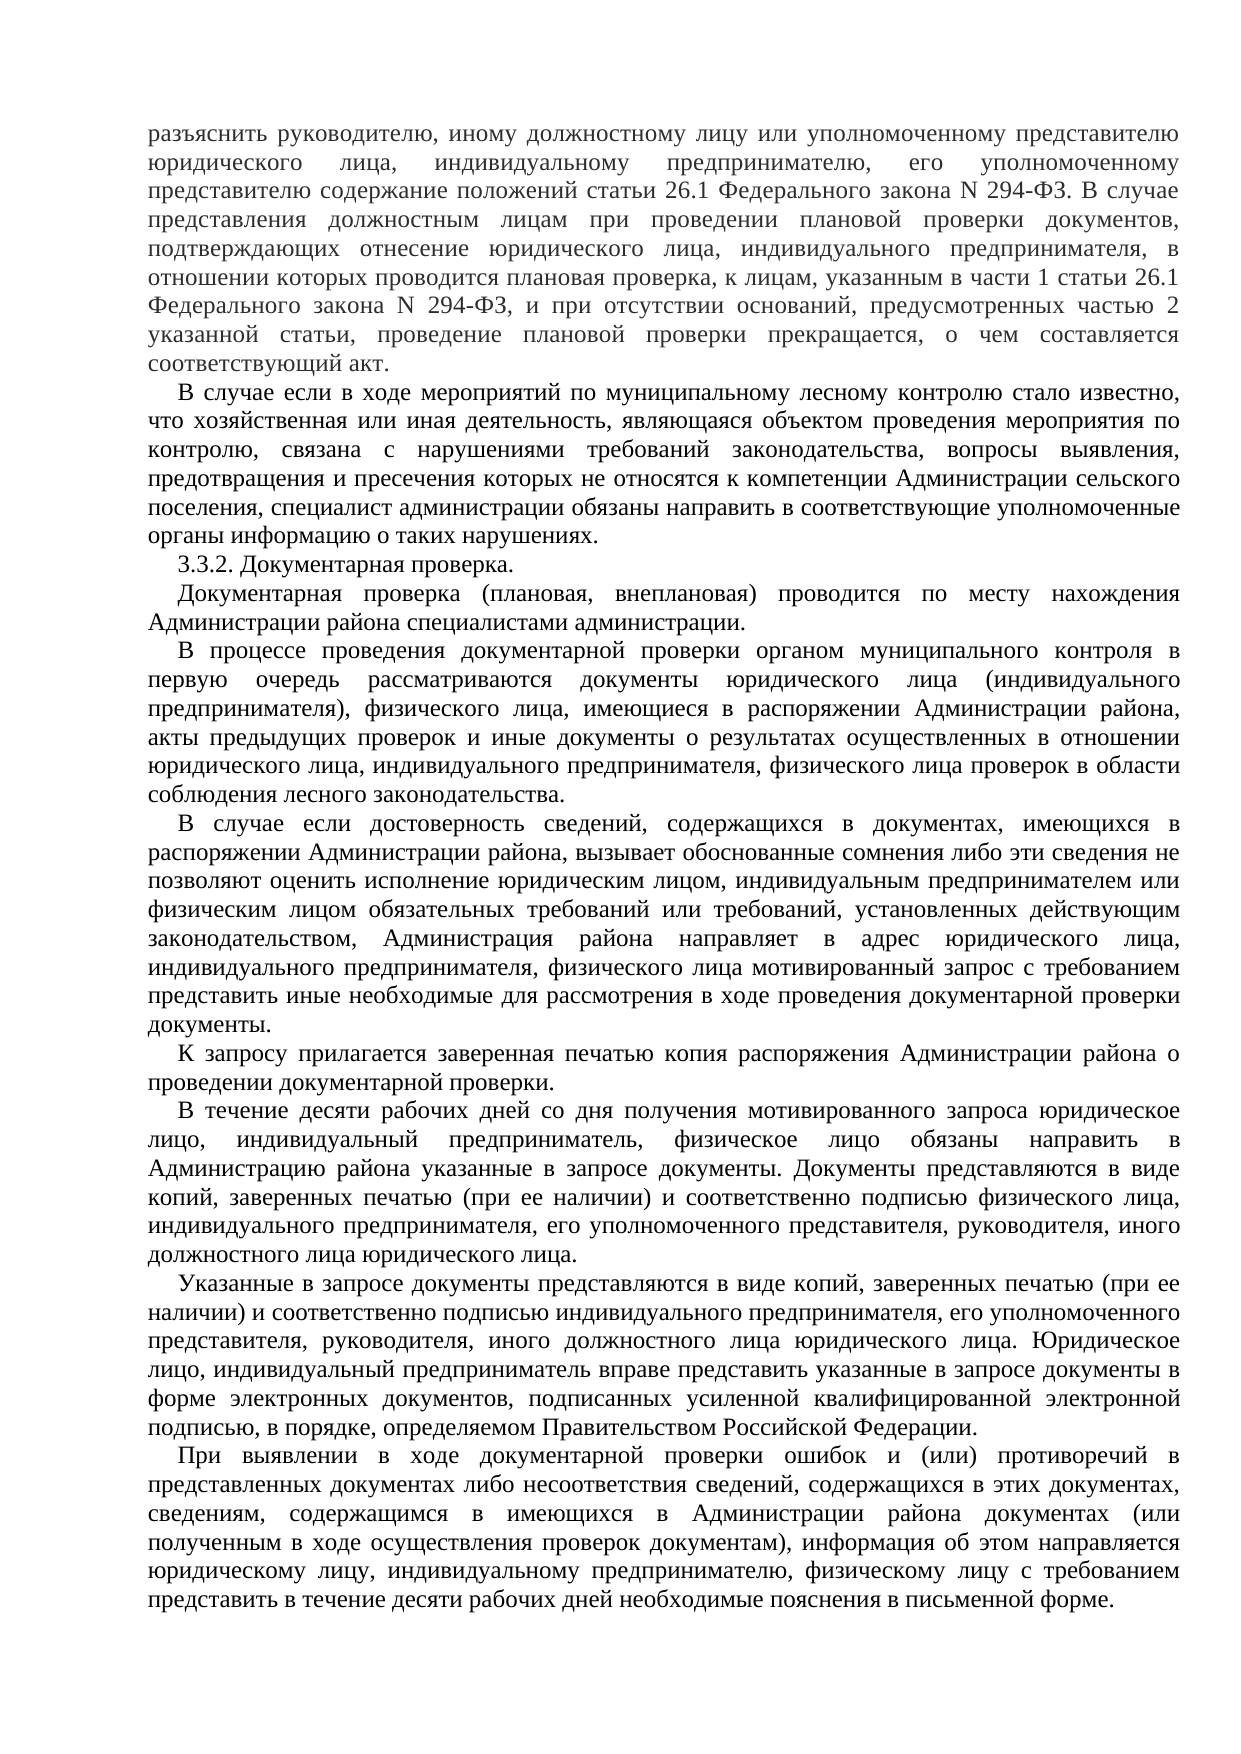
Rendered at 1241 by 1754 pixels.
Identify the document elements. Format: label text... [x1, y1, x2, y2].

text В течение десяти рабочих дней со дня получения мотивированного запроса юридическое лицо, индивидуальный предприниматель, физическое лицо обязаны направить в Администрацию района указанные в запросе документы. Документы представляются в виде копий, заверенных печатью (при ее наличии) и соответственно подписью физического лица, индивидуального предпринимателя, его уполномоченного представителя, руководителя, иного должностного лица юридического лица. [148, 1096, 1181, 1268]
text Документарная проверка (плановая, внеплановая) проводится по месту нахождения Администрации района специалистами администрации. [148, 578, 1181, 636]
text Указанные в запросе документы представляются в виде копий, заверенных печатью (при ее наличии) и соответственно подписью индивидуального предпринимателя, его уполномоченного представителя, руководителя, иного должностного лица юридического лица. Юридическое лицо, индивидуальный предприниматель вправе представить указанные в запросе документы в форме электронных документов, подписанных усиленной квалифицированной электронной подписью, в порядке, определяемом Правительством Российской Федерации. [148, 1268, 1181, 1441]
text 3.3.2. Документарная проверка. [148, 549, 1181, 578]
text При выявлении в ходе документарной проверки ошибок и (или) противоречий в представленных документах либо несоответствия сведений, содержащихся в этих документах, сведениям, содержащимся в имеющихся в Администрации района документах (или полученным в ходе осуществления проверок документам), информация об этом направляется юридическому лицу, индивидуальному предпринимателю, физическому лицу с требованием представить в течение десяти рабочих дней необходимые пояснения в письменной форме. [148, 1441, 1181, 1613]
text В случае если в ходе мероприятий по муниципальному лесному контролю стало известно, что хозяйственная или иная деятельность, являющаяся объектом проведения мероприятия по контролю, связана с нарушениями требований законодательства, вопросы выявления, предотвращения и пресечения которых не относятся к компетенции Администрации сельского поселения, специалист администрации обязаны направить в соответствующие уполномоченные органы информацию о таких нарушениях. [148, 377, 1181, 549]
text В случае если достоверность сведений, содержащихся в документах, имеющихся в распоряжении Администрации района, вызывает обоснованные сомнения либо эти сведения не позволяют оценить исполнение юридическим лицом, индивидуальным предпринимателем или физическим лицом обязательных требований или требований, установленных действующим законодательством, Администрация района направляет в адрес юридического лица, индивидуального предпринимателя, физического лица мотивированный запрос с требованием представить иные необходимые для рассмотрения в ходе проведения документарной проверки документы. [148, 808, 1181, 1038]
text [148, 118, 1181, 377]
text В процессе проведения документарной проверки органом муниципального контроля в первую очередь рассматриваются документы юридического лица (индивидуального предпринимателя), физического лица, имеющиеся в распоряжении Администрации района, акты предыдущих проверок и иные документы о результатах осуществленных в отношении юридического лица, индивидуального предпринимателя, физического лица проверок в области соблюдения лесного законодательства. [148, 636, 1181, 808]
text К запросу прилагается заверенная печатью копия распоряжения Администрации района о проведении документарной проверки. [148, 1038, 1181, 1096]
